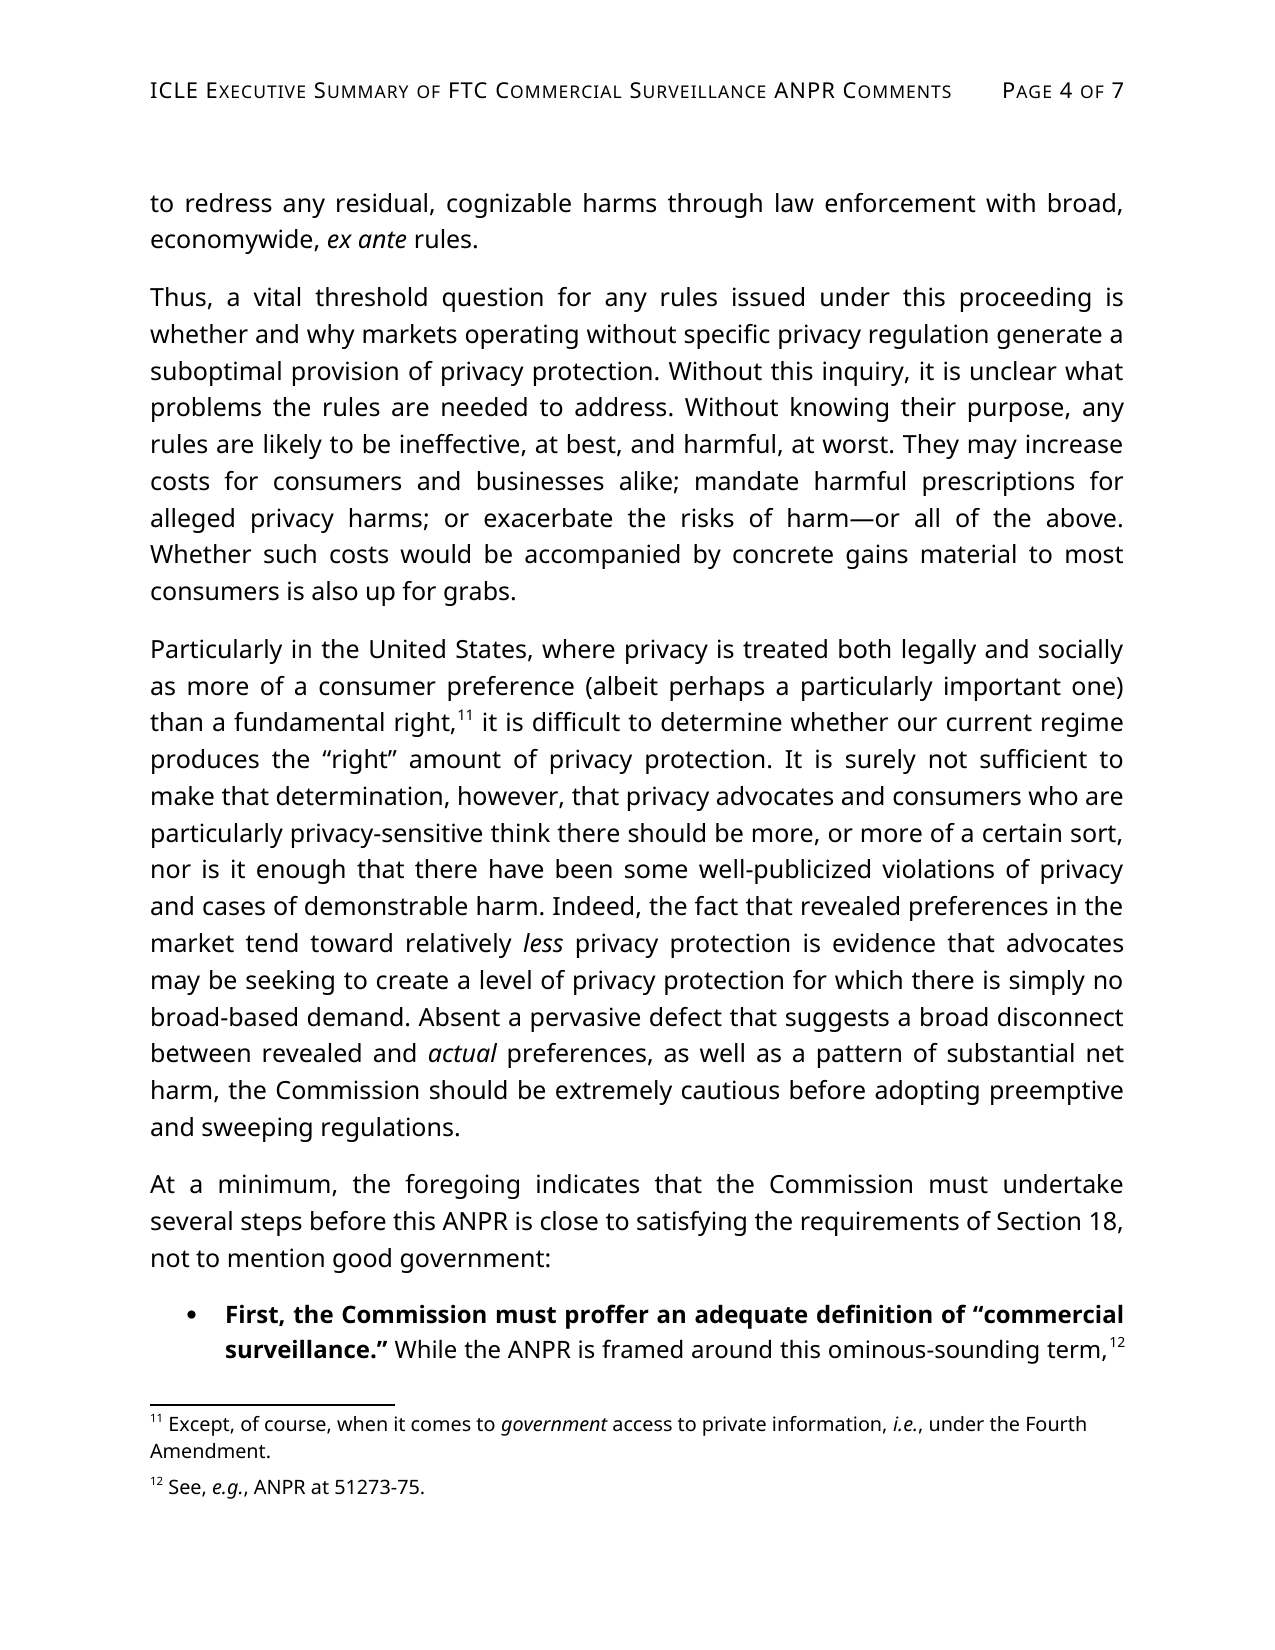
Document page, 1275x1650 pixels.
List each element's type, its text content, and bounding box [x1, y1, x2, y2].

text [150, 185, 1125, 256]
text Thus, a vital threshold question for any rules issued under this proceeding is whether and why markets operating without specific privacy regulation generate a suboptimal provision of privacy protection. Without this inquiry, it is unclear what problems the rules are needed to address. Without knowing their purpose, any rules are likely to be ineffective, at best, and harmful, at worst. They may increase costs for consumers and businesses alike; mandate harmful prescriptions for alleged privacy harms; or exacerbate the risks of harm—or all of the above. Whether such costs would be accompanied by concrete gains material to most consumers is also up for grabs. [150, 280, 1125, 608]
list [187, 1298, 1125, 1365]
text Particularly in the United States, where privacy is treated both legally and socially as more of a consumer preference (albeit perhaps a particularly important one) than a fundamental right, it is difficult to determine whether our current regime produces the “right” amount of privacy protection. It is surely not sufficient to make that determination, however, that privacy advocates and consumers who are particularly privacy-sensitive think there should be more, or more of a certain sort, nor is it enough that there have been some well-publicized violations of privacy and cases of demonstrable harm. Indeed, the fact that revealed preferences in the market tend toward relatively less privacy protection is evidence that advocates may be seeking to create a level of privacy protection for which there is simply no broad-based demand. Absent a pervasive defect that suggests a broad disconnect between revealed and actual preferences, as well as a pattern of substantial net harm, the Commission should be extremely cautious before adopting preemptive and sweeping regulations. [150, 631, 1125, 1143]
text At a minimum, the foregoing indicates that the Commission must undertake several steps before this ANPR is close to satisfying the requirements of Section 18, not to mention good government: [150, 1167, 1125, 1275]
